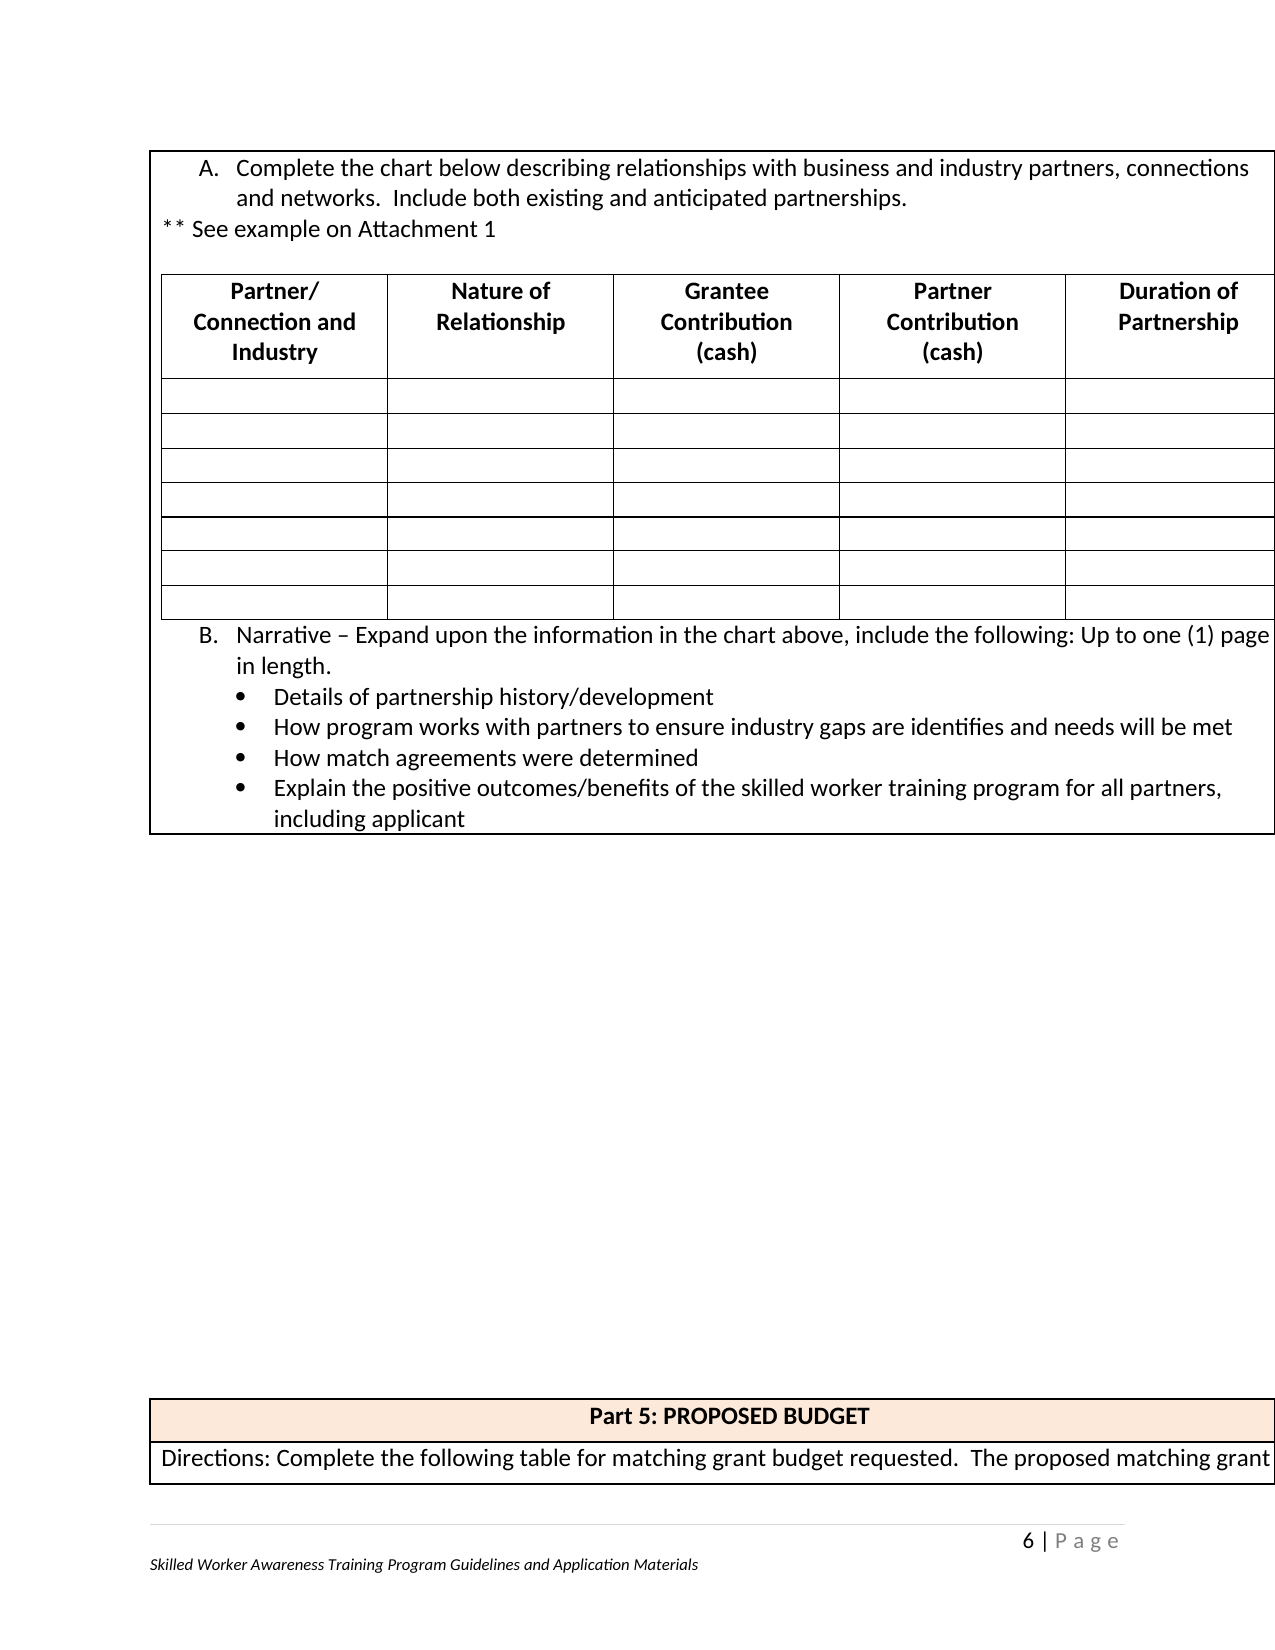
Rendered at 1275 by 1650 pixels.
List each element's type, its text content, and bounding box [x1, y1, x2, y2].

table_cell Complete the chart below describing relationships with business and industry partners, connections and networks. Include both existing and anticipated partnerships. ** See example on Attachment 1 Narrative – Expand upon the information in the chart above, include the following: Up to one (1) page in length. Details of partnership history/development How program works with partners to ensure industry gaps are identifies and needs will be met How match agreements were determined Explain the positive outcomes/benefits of the skilled worker training program for all partners, including applicant [151, 152, 1274, 833]
table_header Part 5: PROPOSED BUDGET [151, 1400, 1274, 1441]
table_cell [151, 1443, 1274, 1483]
